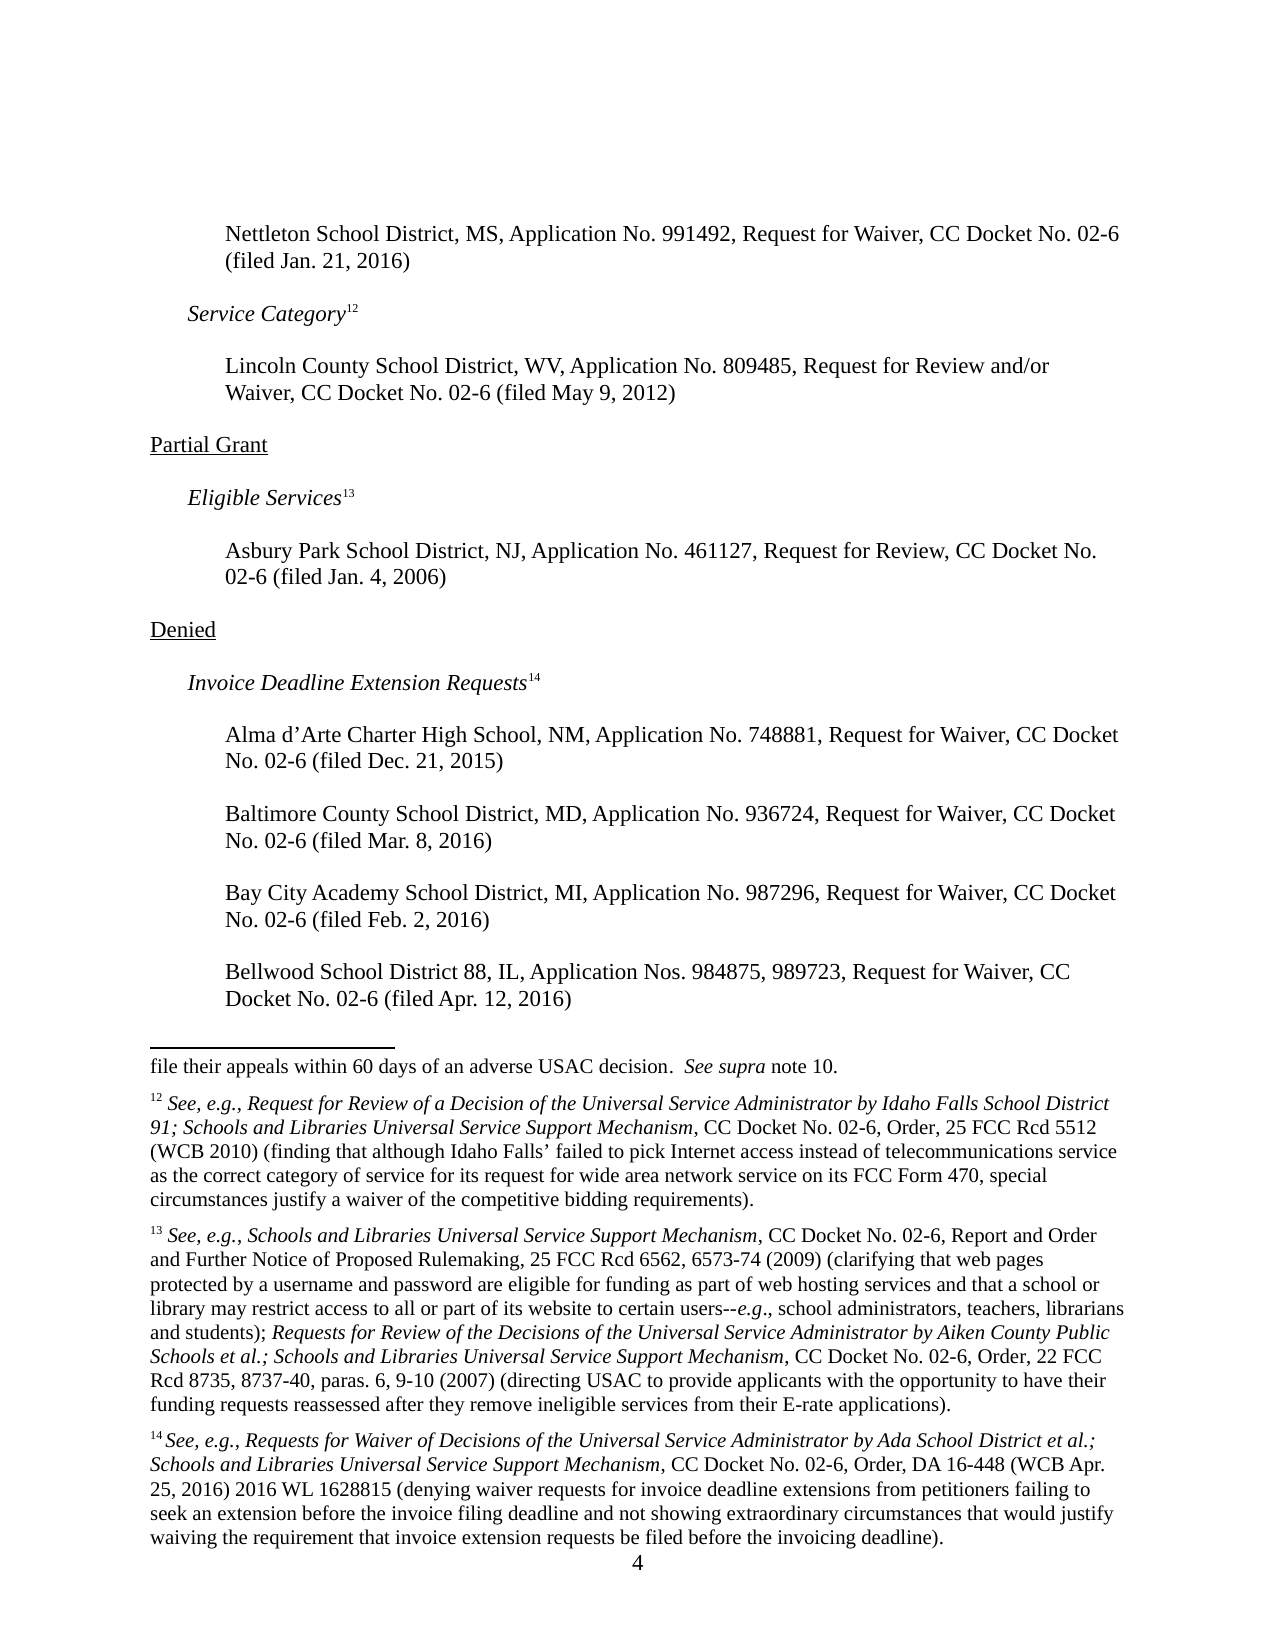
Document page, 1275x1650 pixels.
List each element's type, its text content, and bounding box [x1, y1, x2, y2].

text Eligible Services [150, 484, 1125, 510]
text Bellwood School District 88, IL, Application Nos. 984875, 989723, Request for Waiver, CC Docket No. 02-6 (filed Apr. 12, 2016) [225, 958, 1125, 1011]
text Denied [150, 616, 1125, 642]
text Asbury Park School District, NJ, Application No. 461127, Request for Review, CC Docket No. 02-6 (filed Jan. 4, 2006) [225, 537, 1125, 589]
text Lincoln County School District, WV, Application No. 809485, Request for Review and/or Waiver, CC Docket No. 02-6 (filed May 9, 2012) [225, 352, 1125, 405]
text Service Category [187, 299, 1125, 326]
text Partial Grant [150, 431, 1125, 458]
text Invoice Deadline Extension Requests [150, 668, 1125, 695]
text Alma d’Arte Charter High School, NM, Application No. 748881, Request for Waiver, CC Docket No. 02-6 (filed Dec. 21, 2015) [225, 721, 1125, 774]
text Bay City Academy School District, MI, Application No. 987296, Request for Waiver, CC Docket No. 02-6 (filed Feb. 2, 2016) [225, 879, 1125, 932]
text Nettleton School District, MS, Application No. 991492, Request for Waiver, CC Docket No. 02-6 [150, 221, 1125, 247]
text (filed Jan. 21, 2016) [150, 247, 1125, 273]
text Baltimore County School District, MD, Application No. 936724, Request for Waiver, CC Docket No. 02-6 (filed Mar. 8, 2016) [225, 800, 1125, 853]
